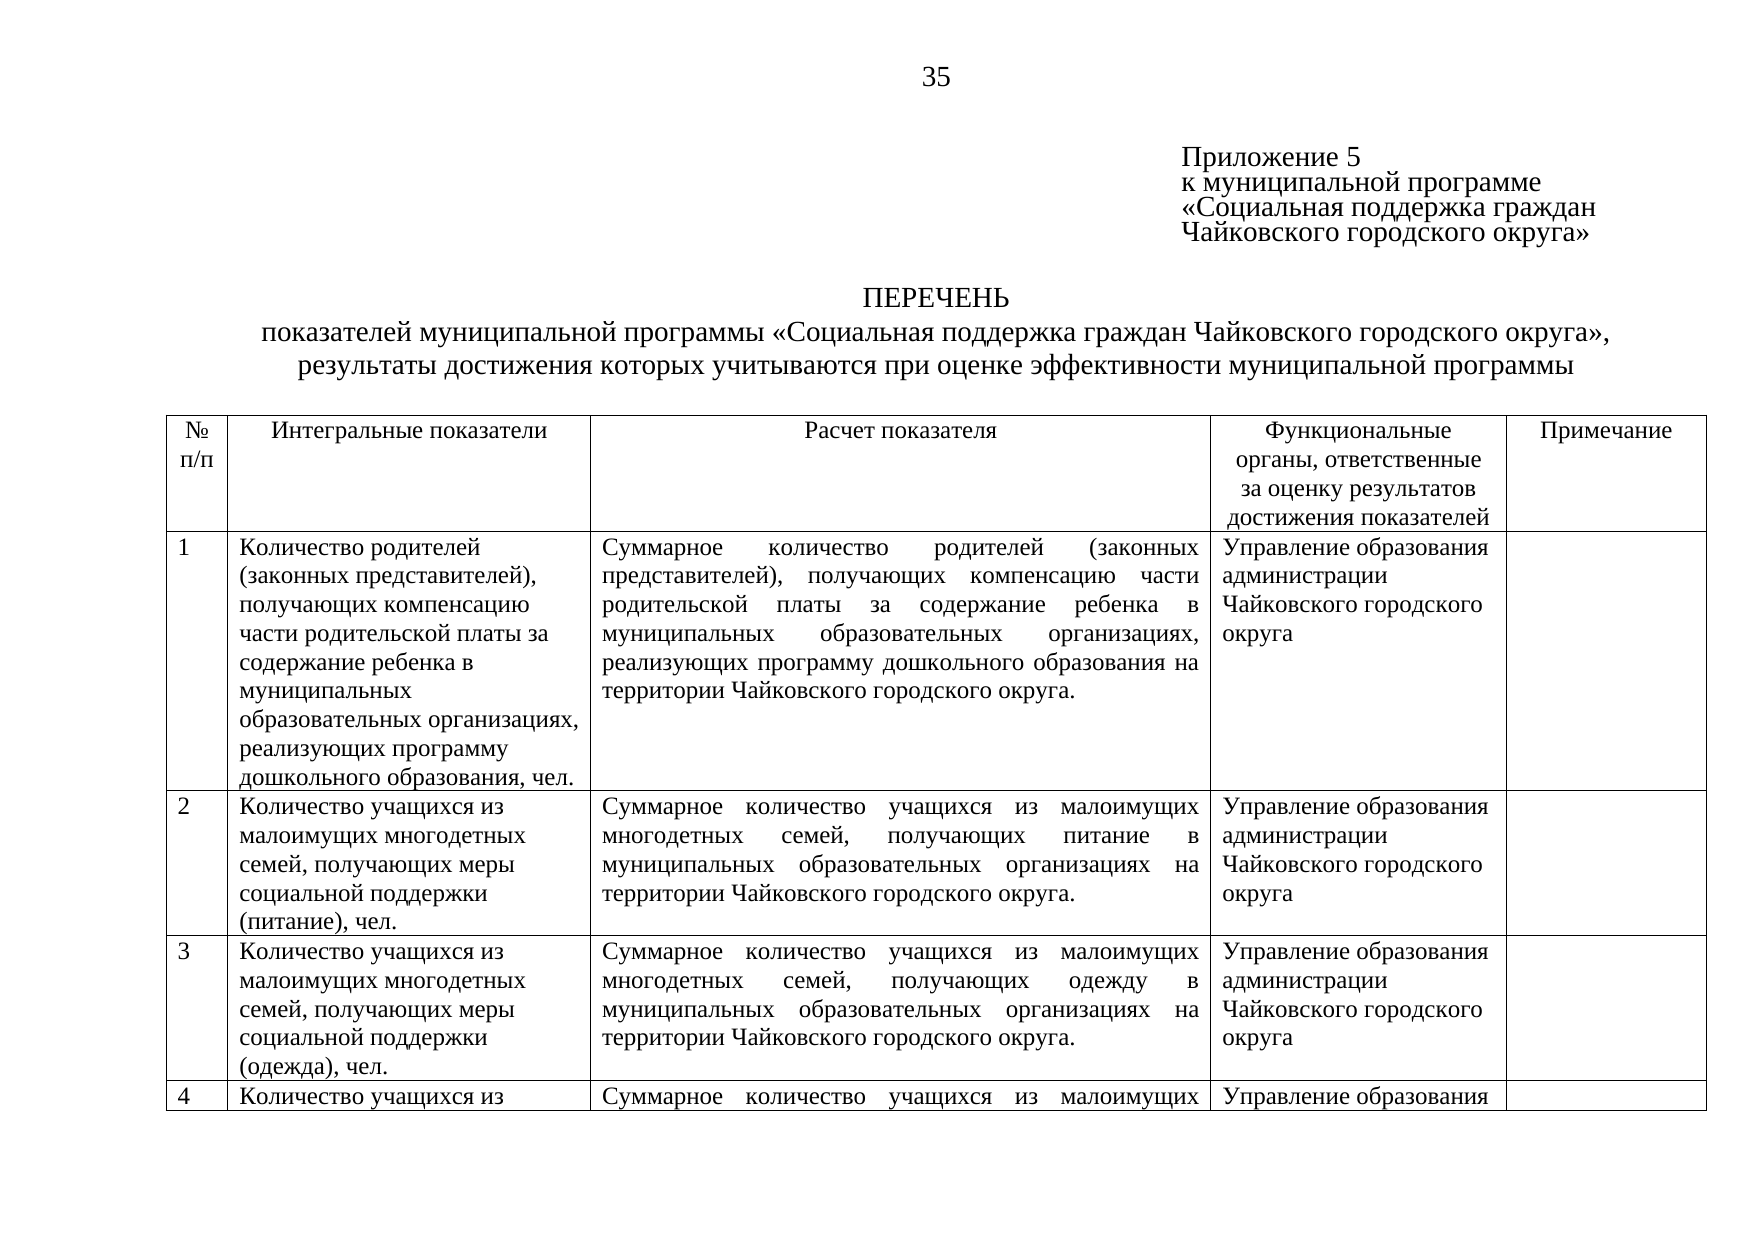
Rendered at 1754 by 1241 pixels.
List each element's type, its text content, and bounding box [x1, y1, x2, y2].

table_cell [1211, 1081, 1506, 1110]
table_cell [1507, 532, 1706, 790]
text Чайковского городского округа» [1181, 222, 1695, 247]
table_cell Управление образования администрации Чайковского городского округа [1211, 791, 1506, 935]
table_cell Управление образования администрации Чайковского городского округа [1211, 936, 1506, 1080]
table_cell 3 [167, 936, 227, 1080]
table_cell Количество учащихся из малоимущих многодетных семей, получающих меры социальной поддержки (одежда), чел. [228, 936, 590, 1080]
table_header Функциональные органы, ответственные за оценку результатов достижения показателей [1211, 416, 1506, 531]
table_cell Суммарное количество учащихся из малоимущих многодетных семей, получающих одежду в муниципальных образовательных организациях на территории Чайковского городского округа. [591, 936, 1210, 1080]
text результаты достижения которых учитываются при оценке эффективности муниципальной программы [177, 347, 1695, 381]
table_header Интегральные показатели [228, 416, 590, 531]
text к муниципальной программе [1181, 172, 1695, 197]
table_cell [1507, 936, 1706, 1080]
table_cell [591, 1081, 1210, 1110]
table_header Примечание [1507, 416, 1706, 531]
table_cell 2 [167, 791, 227, 935]
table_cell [228, 1081, 590, 1110]
table_cell [1507, 791, 1706, 935]
text «Социальная поддержка граждан [1181, 197, 1695, 222]
table_cell 1 [167, 532, 227, 790]
table_header № п/п [167, 416, 227, 531]
text показателей муниципальной программы «Социальная поддержка граждан Чайковского городского округа», [177, 314, 1695, 347]
text ПЕРЕЧЕНЬ [177, 280, 1695, 314]
table_cell Управление образования администрации Чайковского городского округа [1211, 532, 1506, 790]
table_cell Количество учащихся из малоимущих многодетных семей, получающих меры социальной поддержки (питание), чел. [228, 791, 590, 935]
table_cell Суммарное количество родителей (законных представителей), получающих компенсацию части родительской платы за содержание ребенка в муниципальных образовательных организациях, реализующих программу дошкольного образования на территории Чайковского городского округа. [591, 532, 1210, 790]
table_cell Суммарное количество учащихся из малоимущих многодетных семей, получающих питание в муниципальных образовательных организациях на территории Чайковского городского округа. [591, 791, 1210, 935]
text Приложение 5 [1181, 147, 1695, 172]
table_cell [1507, 1081, 1706, 1110]
table_cell 4 [167, 1081, 227, 1110]
table_header Расчет показателя [591, 416, 1210, 531]
table_cell Количество родителей (законных представителей), получающих компенсацию части родительской платы за содержание ребенка в муниципальных образовательных организациях, реализующих программу дошкольного образования, чел. [228, 532, 590, 790]
